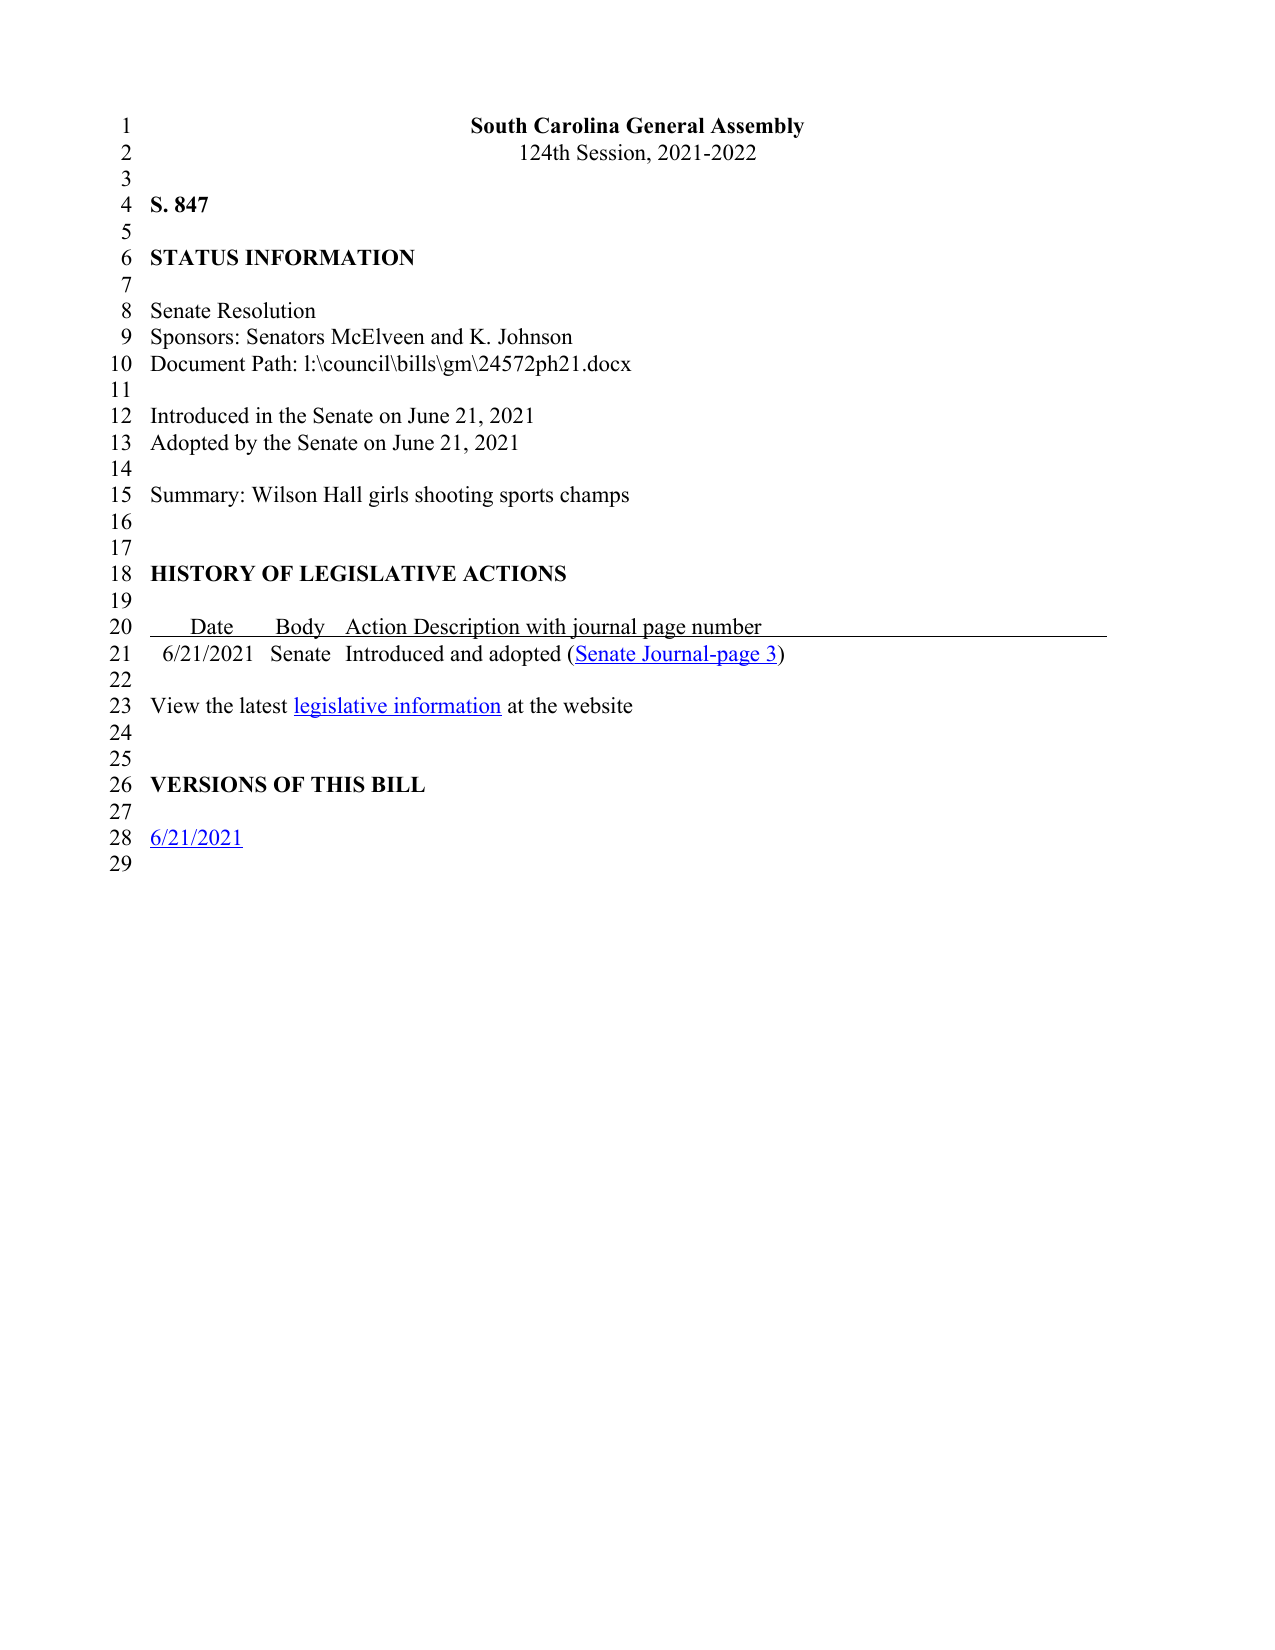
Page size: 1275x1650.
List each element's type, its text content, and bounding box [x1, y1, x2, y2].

text Introduced in the Senate on June 21, 2021 [150, 402, 1125, 429]
text 124th Session, 2021-2022 [150, 139, 1125, 165]
text Sponsors: Senators McElveen and K. Johnson [150, 323, 1125, 350]
text Adopted by the Senate on June 21, 2021 [150, 429, 1125, 455]
text South Carolina General Assembly [150, 112, 1125, 139]
text 6/21/2021 Senate Introduced and adopted (Senate Journal-page 3) [150, 639, 1125, 666]
text STATUS INFORMATION [150, 244, 1125, 271]
text Senate Resolution [150, 297, 1125, 323]
text View the latest legislative information at the website [150, 692, 1125, 719]
text Document Path: l:\council\bills\gm\24572ph21.docx [150, 350, 1125, 376]
text HISTORY OF LEGISLATIVE ACTIONS [150, 561, 1125, 587]
text Date Body Action Description with journal page number [150, 613, 1125, 639]
text 6/21/2021 [150, 824, 1125, 850]
text Summary: Wilson Hall girls shooting sports champs [150, 481, 1125, 508]
text VERSIONS OF THIS BILL [150, 771, 1125, 798]
text S. 847 [150, 192, 1125, 218]
